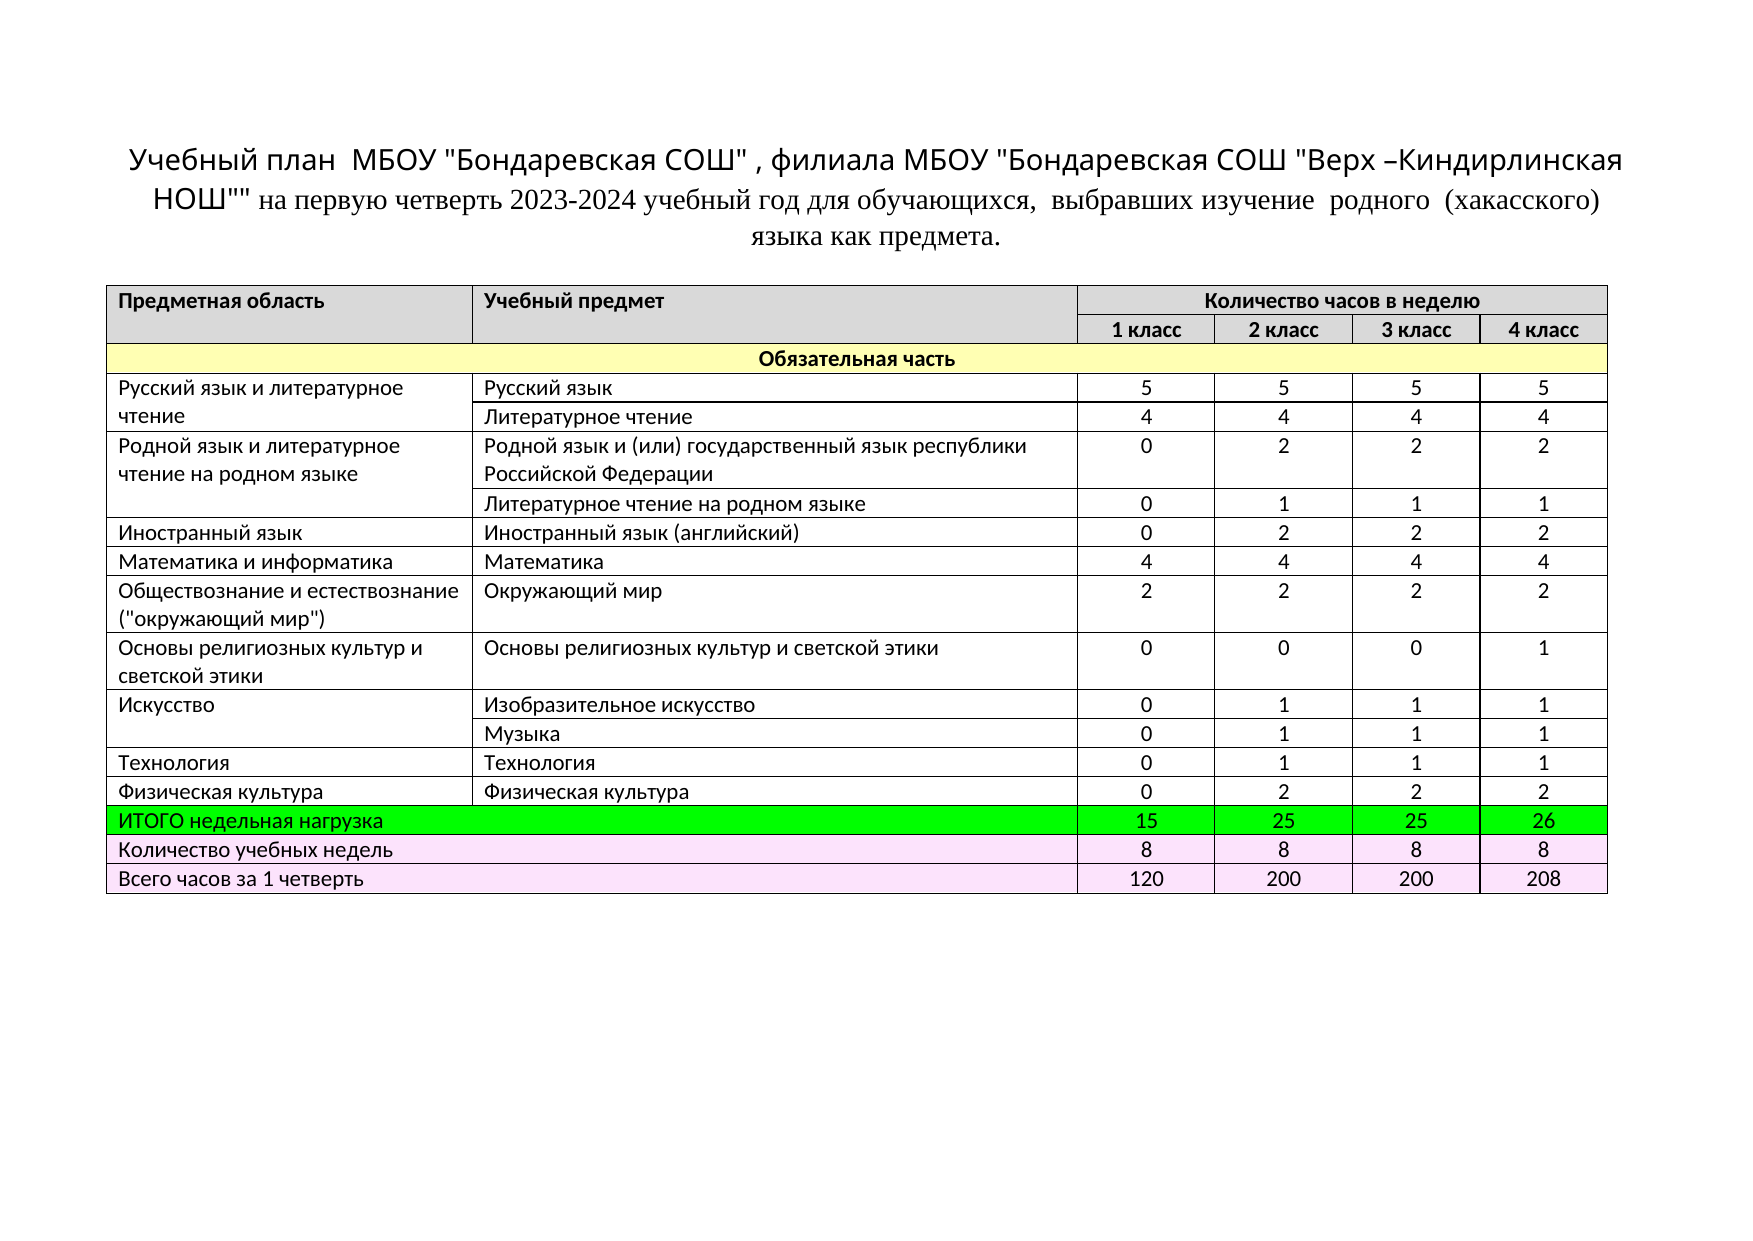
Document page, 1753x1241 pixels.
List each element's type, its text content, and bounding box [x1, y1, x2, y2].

table_cell 2 [1078, 576, 1214, 632]
table_cell 1 [1353, 719, 1479, 747]
table_cell 4 [1353, 547, 1479, 575]
table_cell 26 [1481, 806, 1607, 834]
table_cell 8 [1353, 835, 1479, 863]
table_cell 4 [1481, 547, 1607, 575]
table_cell 1 [1353, 690, 1479, 718]
table_cell 2 [1481, 576, 1607, 632]
table_cell 0 [1078, 777, 1214, 805]
table_cell 1 [1481, 719, 1607, 747]
table_cell 1 класс [1078, 315, 1214, 343]
table_cell Литературное чтение [473, 403, 1077, 431]
table_cell 1 [1481, 748, 1607, 776]
table_cell Физическая культура [473, 777, 1077, 805]
table_cell 1 [1215, 748, 1352, 776]
table_header Учебный предмет [473, 286, 1077, 343]
table_cell 5 [1078, 374, 1214, 401]
table_cell 0 [1078, 748, 1214, 776]
table_cell 5 [1481, 374, 1607, 401]
table_cell 4 [1353, 403, 1479, 431]
table_cell 2 класс [1215, 315, 1352, 343]
table_cell 1 [1353, 489, 1479, 517]
table_cell 5 [1353, 374, 1479, 401]
table_cell 4 [1481, 403, 1607, 431]
table_cell 8 [1481, 835, 1607, 863]
table_cell 4 [1078, 403, 1214, 431]
table_cell 8 [1215, 835, 1352, 863]
table_cell 0 [1078, 489, 1214, 517]
table_cell Математика и информатика [107, 547, 472, 575]
table_cell 0 [1078, 690, 1214, 718]
table_cell 1 [1215, 719, 1352, 747]
table_cell 2 [1481, 518, 1607, 546]
table_cell 2 [1481, 432, 1607, 488]
table_cell Родной язык и литературное чтение на родном языке [107, 432, 472, 517]
table_cell 25 [1353, 806, 1479, 834]
table_cell Иностранный язык [107, 518, 472, 546]
table_cell 4 [1215, 403, 1352, 431]
table_cell 1 [1481, 633, 1607, 689]
table_cell 4 класс [1481, 315, 1607, 343]
table_cell 8 [1078, 835, 1214, 863]
table_cell 2 [1215, 518, 1352, 546]
text Учебный план МБОУ "Бондаревская СОШ" , филиала МБОУ "Бондаревская СОШ "Верх –Киндирлинская НОШ"" на первую четверть 2023-2024 учебный год для обучающихся, выбравших изучение родного (хакасского) языка как предмета. [124, 139, 1628, 252]
table_cell Технология [107, 748, 472, 776]
table_cell Иностранный язык (английский) [473, 518, 1077, 546]
table_cell Количество учебных недель [107, 835, 1077, 863]
table_cell 2 [1353, 432, 1479, 488]
table_cell Основы религиозных культур и светской этики [473, 633, 1077, 689]
table_cell 208 [1481, 864, 1607, 892]
table_header Предметная область [107, 286, 472, 343]
table_cell 0 [1078, 518, 1214, 546]
table_cell ИТОГО недельная нагрузка [107, 806, 1077, 834]
table_cell 0 [1215, 633, 1352, 689]
table_cell Основы религиозных культур и светской этики [107, 633, 472, 689]
table_cell 0 [1353, 633, 1479, 689]
table_cell Обществознание и естествознание ("окружающий мир") [107, 576, 472, 632]
table_cell 2 [1481, 777, 1607, 805]
table_cell 1 [1481, 489, 1607, 517]
table_cell Технология [473, 748, 1077, 776]
table_cell 0 [1078, 432, 1214, 488]
table_cell Окружающий мир [473, 576, 1077, 632]
table_cell 0 [1078, 633, 1214, 689]
table_cell 2 [1215, 777, 1352, 805]
table_cell 120 [1078, 864, 1214, 892]
table_cell 15 [1078, 806, 1214, 834]
table_cell Обязательная часть [107, 344, 1607, 372]
table_cell Искусство [107, 690, 472, 747]
table_cell 5 [1215, 374, 1352, 401]
table_cell Литературное чтение на родном языке [473, 489, 1077, 517]
table_cell Музыка [473, 719, 1077, 747]
table_cell 2 [1215, 576, 1352, 632]
table_cell 1 [1215, 690, 1352, 718]
table_cell 0 [1078, 719, 1214, 747]
table_cell 200 [1215, 864, 1352, 892]
table_cell 2 [1353, 518, 1479, 546]
table_cell 1 [1481, 690, 1607, 718]
table_cell Родной язык и (или) государственный язык республики Российской Федерации [473, 432, 1077, 488]
table_cell 25 [1215, 806, 1352, 834]
table_cell 2 [1353, 777, 1479, 805]
table_cell 4 [1078, 547, 1214, 575]
table_cell Русский язык и литературное чтение [107, 374, 472, 431]
table_cell Всего часов за 1 четверть [107, 864, 1077, 892]
table_cell Изобразительное искусство [473, 690, 1077, 718]
table_cell 1 [1353, 748, 1479, 776]
table_cell Русский язык [473, 374, 1077, 401]
table_header Количество часов в неделю [1078, 286, 1607, 314]
table_cell 1 [1215, 489, 1352, 517]
table_cell Физическая культура [107, 777, 472, 805]
table_cell 4 [1215, 547, 1352, 575]
table_cell 200 [1353, 864, 1479, 892]
table_cell 3 класс [1353, 315, 1479, 343]
table_cell Математика [473, 547, 1077, 575]
table_cell 2 [1215, 432, 1352, 488]
table_cell 2 [1353, 576, 1479, 632]
